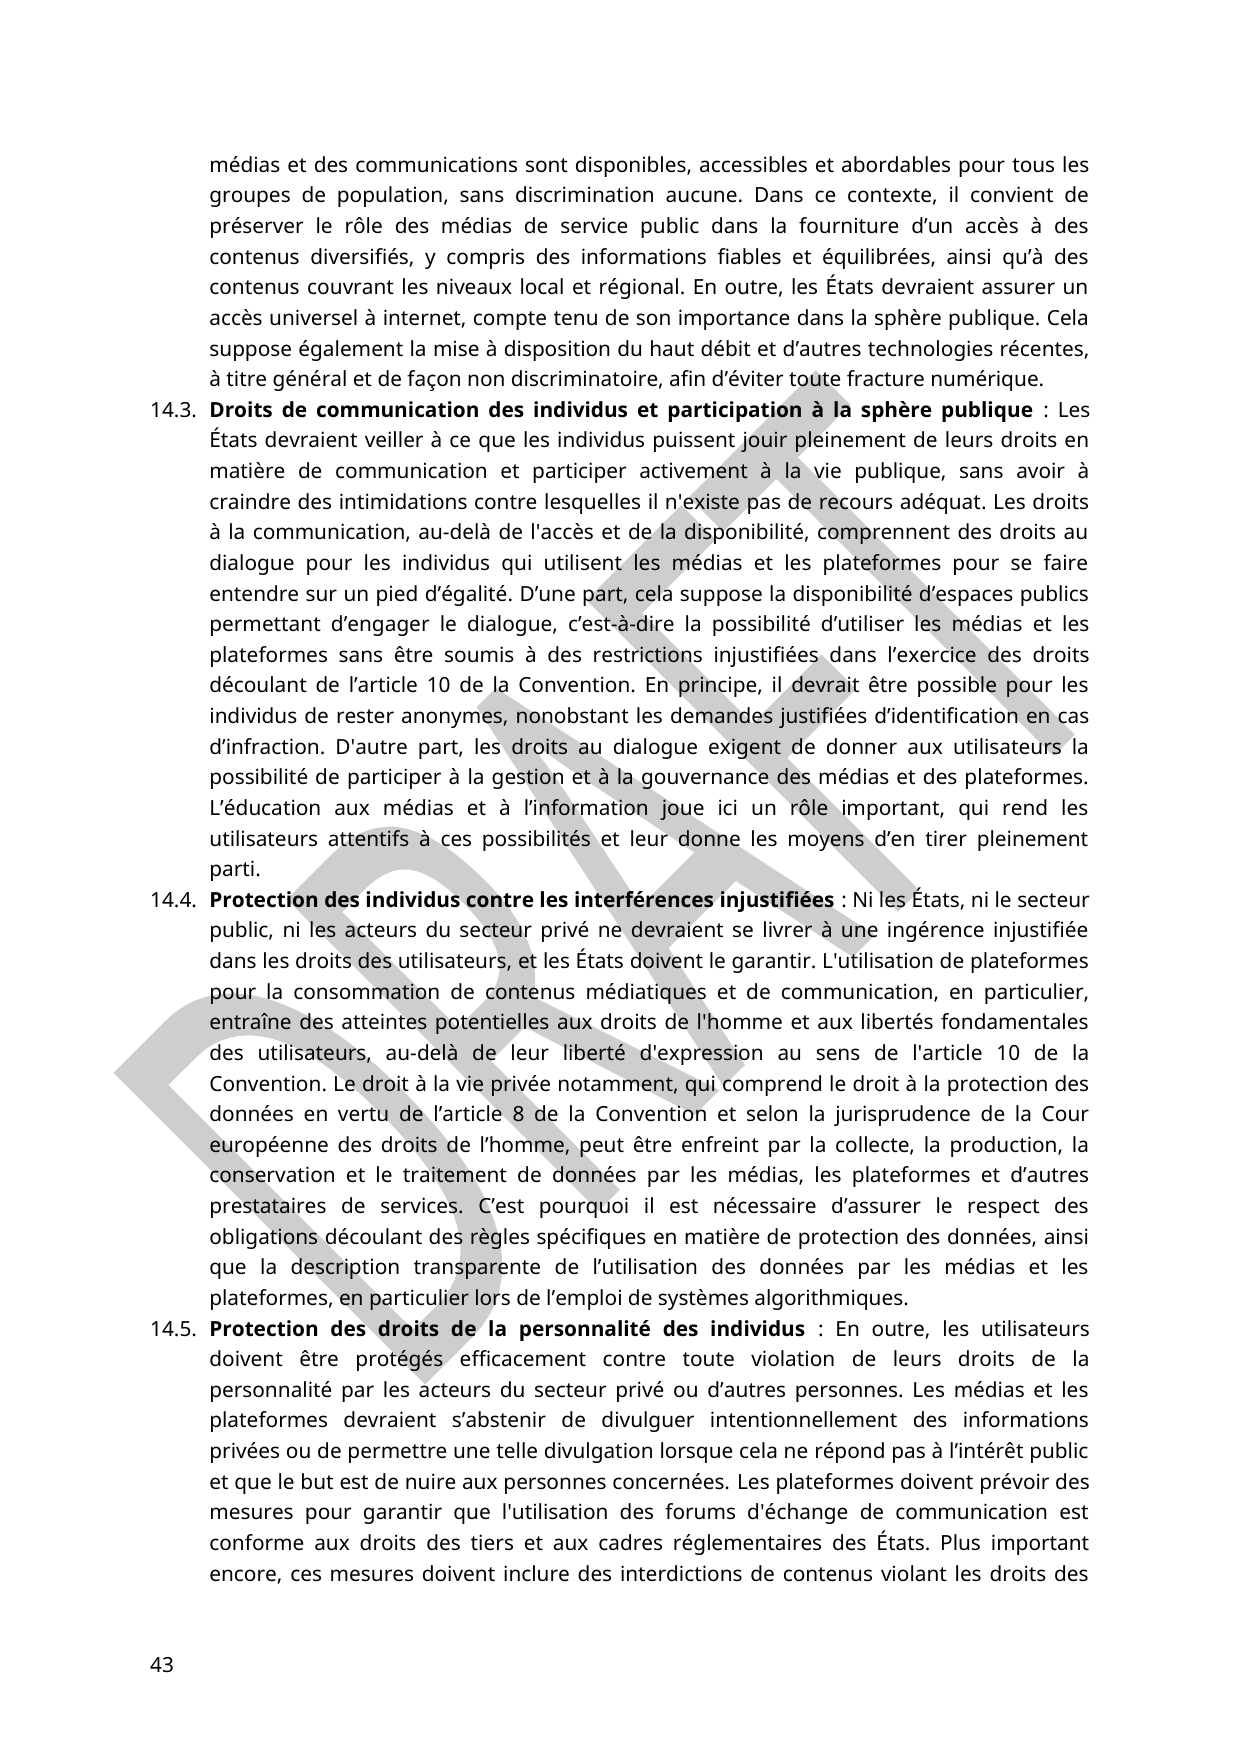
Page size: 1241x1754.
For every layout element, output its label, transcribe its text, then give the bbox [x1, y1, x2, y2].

text 14.3. Droits de communication des individus et participation à la sphère publique : Les États devraient veiller à ce que les individus puissent jouir pleinement de leurs droits en matière de communication et participer activement à la vie publique, sans avoir à craindre des intimidations contre lesquelles il n'existe pas de recours adéquat. Les droits à la communication, au-delà de l'accès et de la disponibilité, comprennent des droits au dialogue pour les individus qui utilisent les médias et les plateformes pour se faire entendre sur un pied d’égalité. D’une part, cela suppose la disponibilité d’espaces publics permettant d’engager le dialogue, c’est-à-dire la possibilité d’utiliser les médias et les plateformes sans être soumis à des restrictions injustifiées dans l’exercice des droits découlant de l’article 10 de la Convention. En principe, il devrait être possible pour les individus de rester anonymes, nonobstant les demandes justifiées d’identification en cas d’infraction. D'autre part, les droits au dialogue exigent de donner aux utilisateurs la possibilité de participer à la gestion et à la gouvernance des médias et des plateformes. L’éducation aux médias et à l’information joue ici un rôle important, qui rend les utilisateurs attentifs à ces possibilités et leur donne les moyens d’en tirer pleinement parti. [150, 395, 1090, 883]
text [150, 150, 1090, 393]
text 14.4. Protection des individus contre les interférences injustifiées : Ni les États, ni le secteur public, ni les acteurs du secteur privé ne devraient se livrer à une ingérence injustifiée dans les droits des utilisateurs, et les États doivent le garantir. L'utilisation de plateformes pour la consommation de contenus médiatiques et de communication, en particulier, entraîne des atteintes potentielles aux droits de l'homme et aux libertés fondamentales des utilisateurs, au-delà de leur liberté d'expression au sens de l'article 10 de la Convention. Le droit à la vie privée notamment, qui comprend le droit à la protection des données en vertu de l’article 8 de la Convention et selon la jurisprudence de la Cour européenne des droits de l’homme, peut être enfreint par la collecte, la production, la conservation et le traitement de données par les médias, les plateformes et d’autres prestataires de services. C’est pourquoi il est nécessaire d’assurer le respect des obligations découlant des règles spécifiques en matière de protection des données, ainsi que la description transparente de l’utilisation des données par les médias et les plateformes, en particulier lors de l’emploi de systèmes algorithmiques. [150, 885, 1090, 1312]
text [150, 1314, 1090, 1587]
